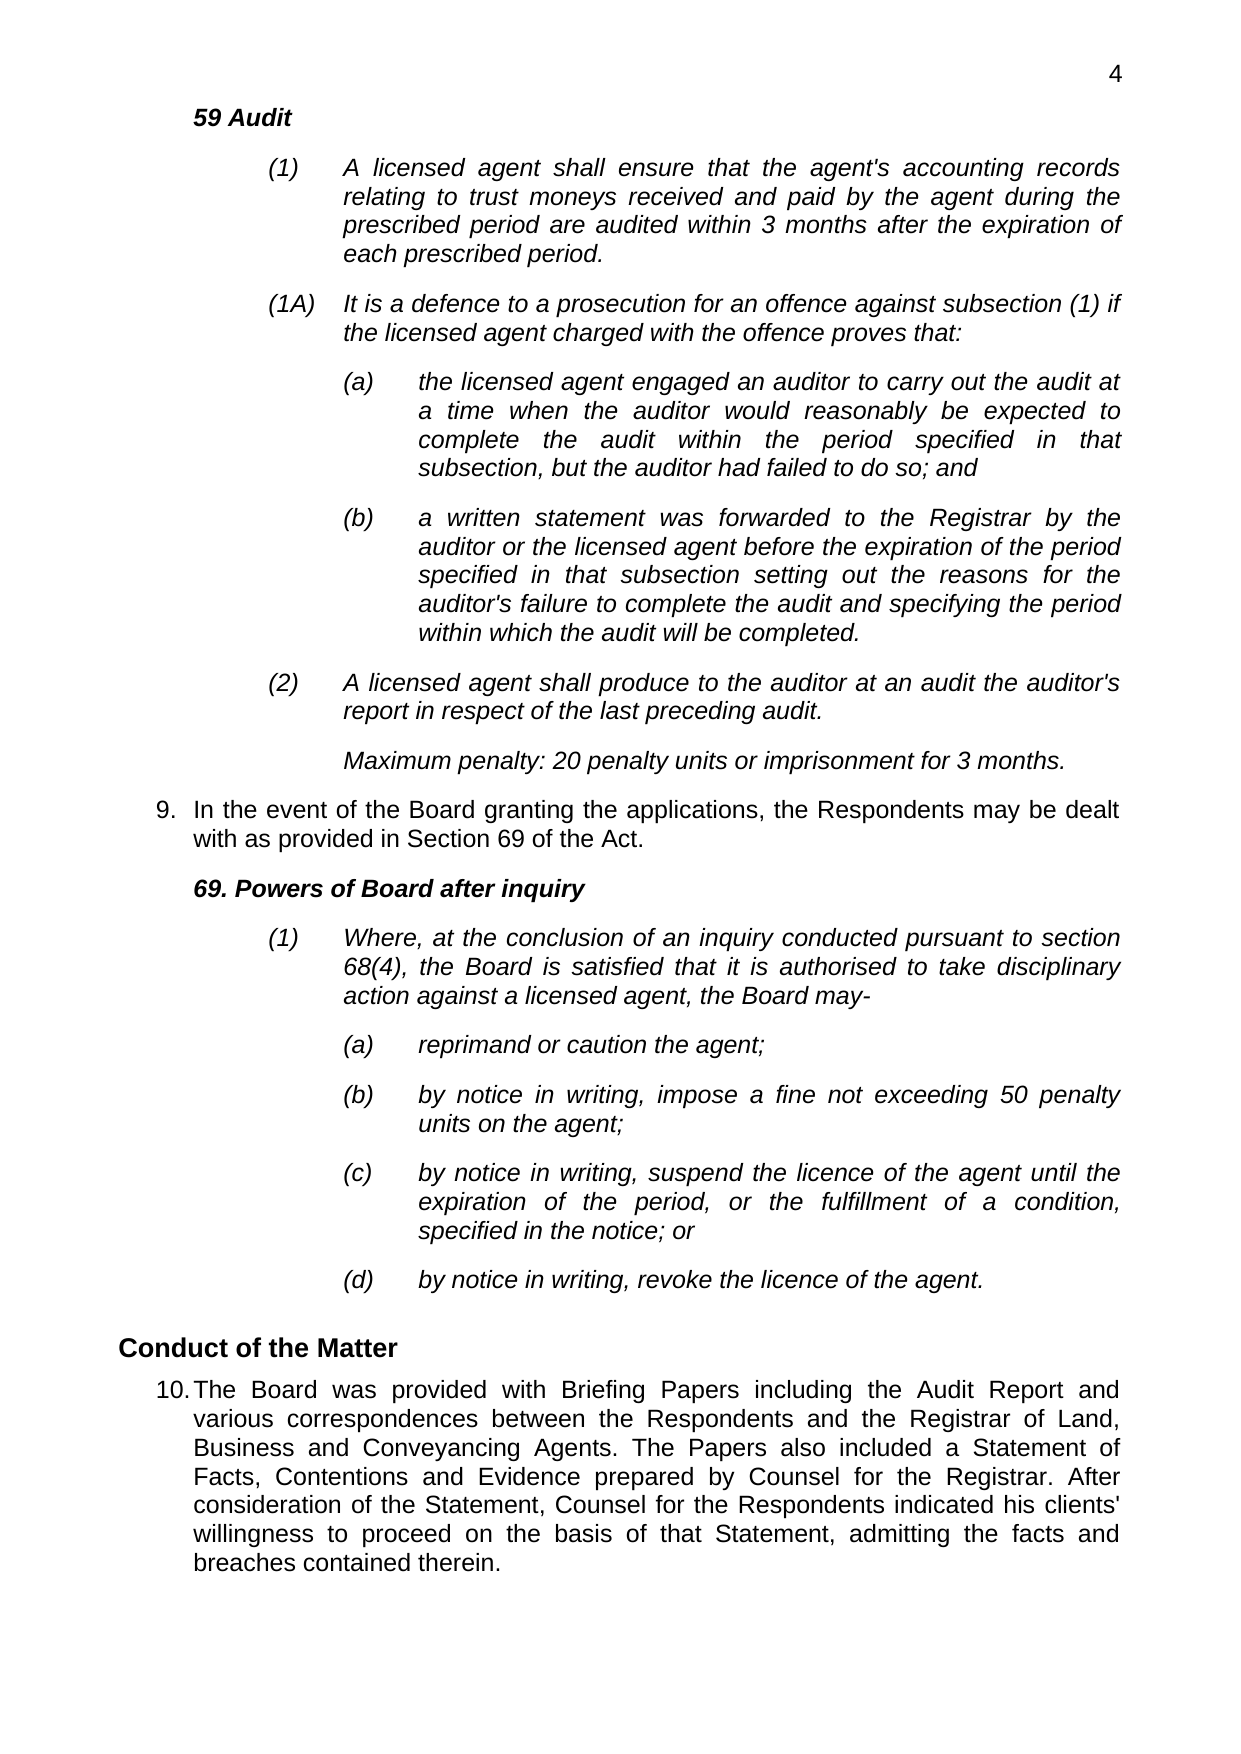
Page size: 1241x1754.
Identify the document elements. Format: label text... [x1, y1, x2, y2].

text (a) reprimand or caution the agent; [343, 1030, 1122, 1059]
text (a) the licensed agent engaged an auditor to carry out the audit at a time when the auditor would reasonably be expected to complete the audit within the period specified in that subsection, but the auditor had failed to do so; and [343, 367, 1122, 482]
text (2) A licensed agent shall produce to the auditor at an audit the auditor's report in respect of the last preceding audit. [268, 667, 1122, 725]
text 69. Powers of Board after inquiry [193, 874, 1122, 902]
text Maximum penalty: 20 penalty units or imprisonment for 3 months. [343, 746, 1122, 774]
text (b) a written statement was forwarded to the Registrar by the auditor or the licensed agent before the expiration of the period specified in that subsection setting out the reasons for the auditor's failure to complete the audit and specifying the period within which the audit will be completed. [343, 503, 1122, 647]
text 59 Audit [193, 103, 1122, 132]
text (d) by notice in writing, revoke the licence of the agent. [343, 1265, 1122, 1294]
subtitle Conduct of the Matter [118, 1332, 1122, 1363]
text (1A) It is a defence to a prosecution for an offence against subsection (1) if the licensed agent charged with the offence proves that: [268, 289, 1122, 346]
list In the event of the Board granting the applications, the Respondents may be dealt with as provided in Section 69 of the Act. [156, 795, 1122, 853]
list The Board was provided with Briefing Papers including the Audit Report and various correspondences between the Respondents and the Registrar of Land, Business and Conveyancing Agents. The Papers also included a Statement of Facts, Contentions and Evidence prepared by Counsel for the Registrar. After consideration of the Statement, Counsel for the Respondents indicated his clients' willingness to proceed on the basis of that Statement, admitting the facts and breaches contained therein. [156, 1375, 1122, 1577]
text (1) A licensed agent shall ensure that the agent's accounting records relating to trust moneys received and paid by the agent during the prescribed period are audited within 3 months after the expiration of each prescribed period. [268, 153, 1122, 268]
text (c) by notice in writing, suspend the licence of the agent until the expiration of the period, or the fulfillment of a condition, specified in the notice; or [343, 1158, 1122, 1244]
text (b) by notice in writing, impose a fine not exceeding 50 penalty units on the agent; [343, 1080, 1122, 1137]
text (1) Where, at the conclusion of an inquiry conducted pursuant to section 68(4), the Board is satisfied that it is authorised to take disciplinary action against a licensed agent, the Board may- [268, 923, 1122, 1009]
